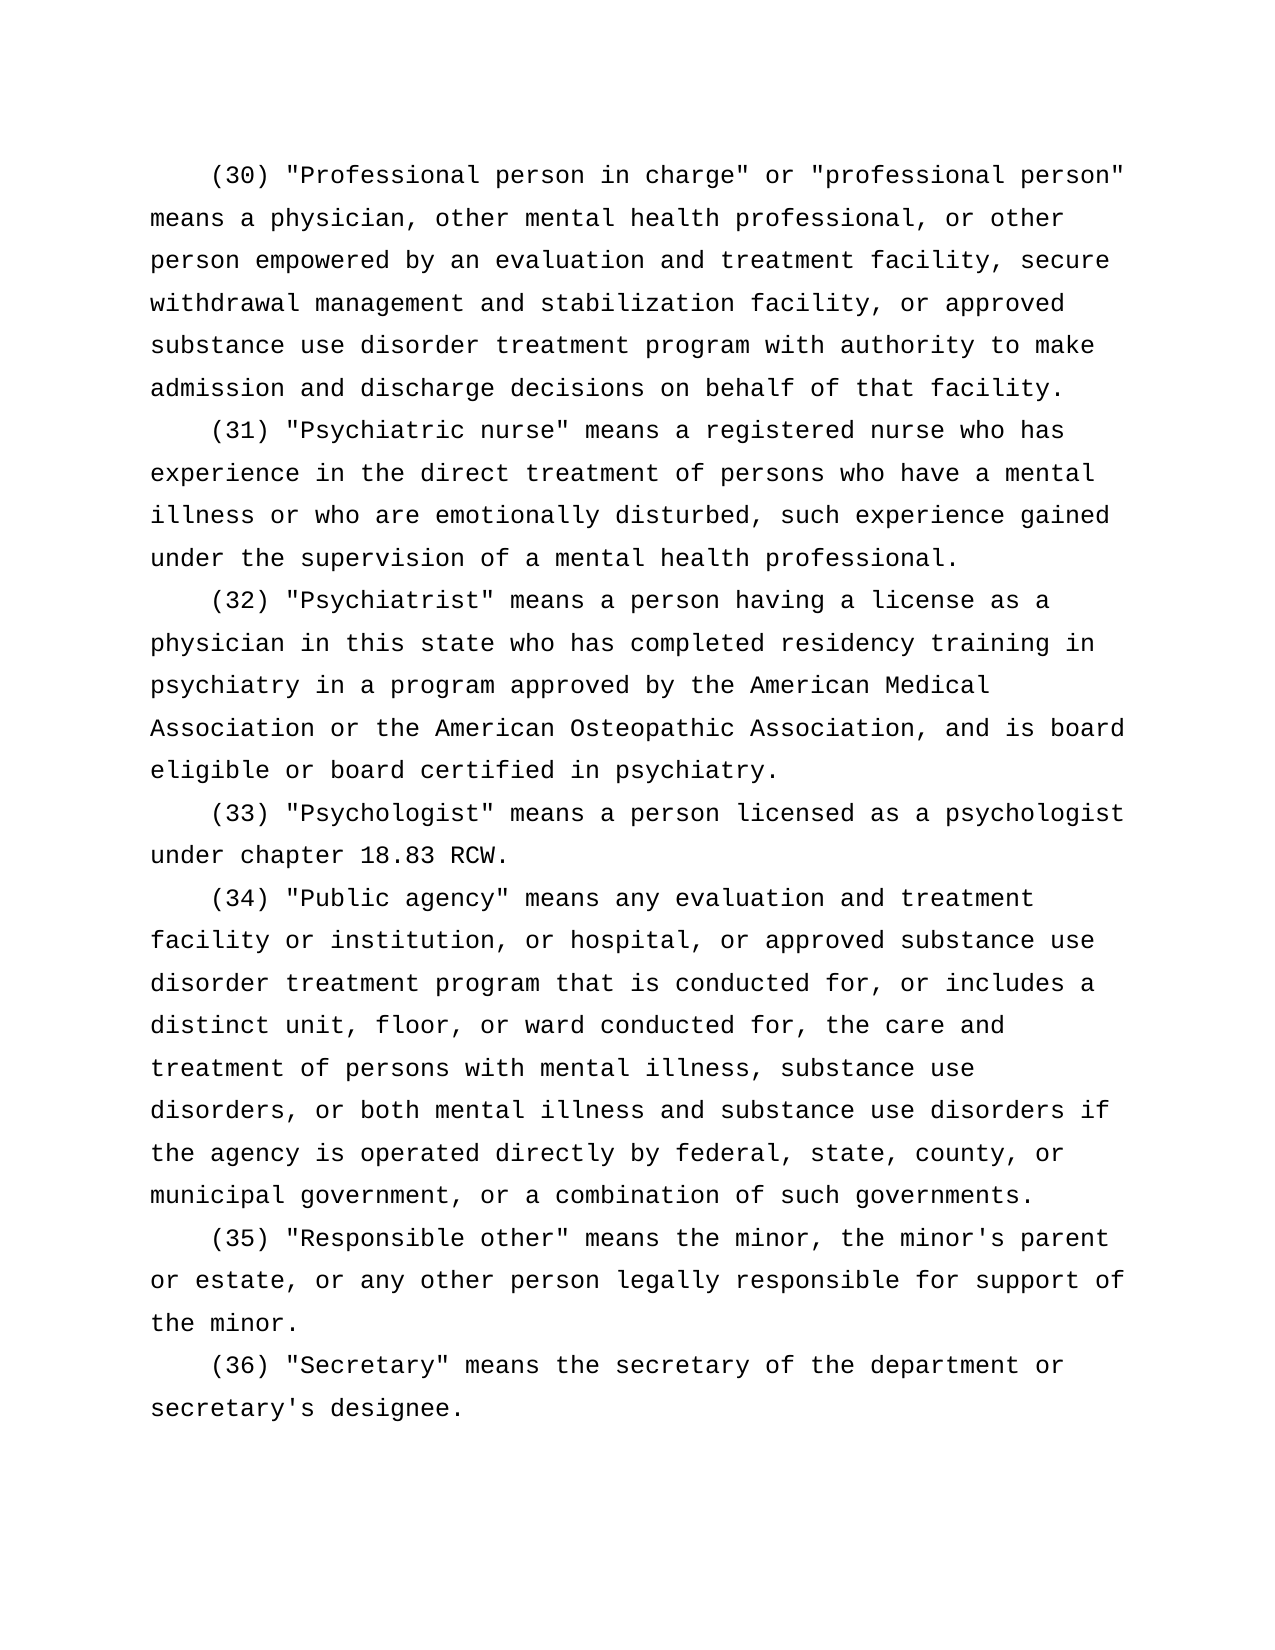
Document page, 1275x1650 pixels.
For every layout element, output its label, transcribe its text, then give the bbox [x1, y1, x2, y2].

text (32) "Psychiatrist" means a person having a license as a physician in this state who has completed residency training in psychiatry in a program approved by the American Medical Association or the American Osteopathic Association, and is board eligible or board certified in psychiatry. [150, 575, 1125, 787]
text (34) "Public agency" means any evaluation and treatment facility or institution, or hospital, or approved substance use disorder treatment program that is conducted for, or includes a distinct unit, floor, or ward conducted for, the care and treatment of persons with mental illness, substance use disorders, or both mental illness and substance use disorders if the agency is operated directly by federal, state, county, or municipal government, or a combination of such governments. [150, 872, 1125, 1212]
text (31) "Psychiatric nurse" means a registered nurse who has experience in the direct treatment of persons who have a mental illness or who are emotionally disturbed, such experience gained under the supervision of a mental health professional. [150, 405, 1125, 575]
text (33) "Psychologist" means a person licensed as a psychologist under chapter 18.83 RCW. [150, 787, 1125, 872]
text (35) "Responsible other" means the minor, the minor's parent or estate, or any other person legally responsible for support of the minor. [150, 1212, 1125, 1340]
text (30) "Professional person in charge" or "professional person" means a physician, other mental health professional, or other person empowered by an evaluation and treatment facility, secure withdrawal management and stabilization facility, or approved substance use disorder treatment program with authority to make admission and discharge decisions on behalf of that facility. [150, 150, 1125, 405]
text (36) "Secretary" means the secretary of the department or secretary's designee. [150, 1340, 1125, 1425]
